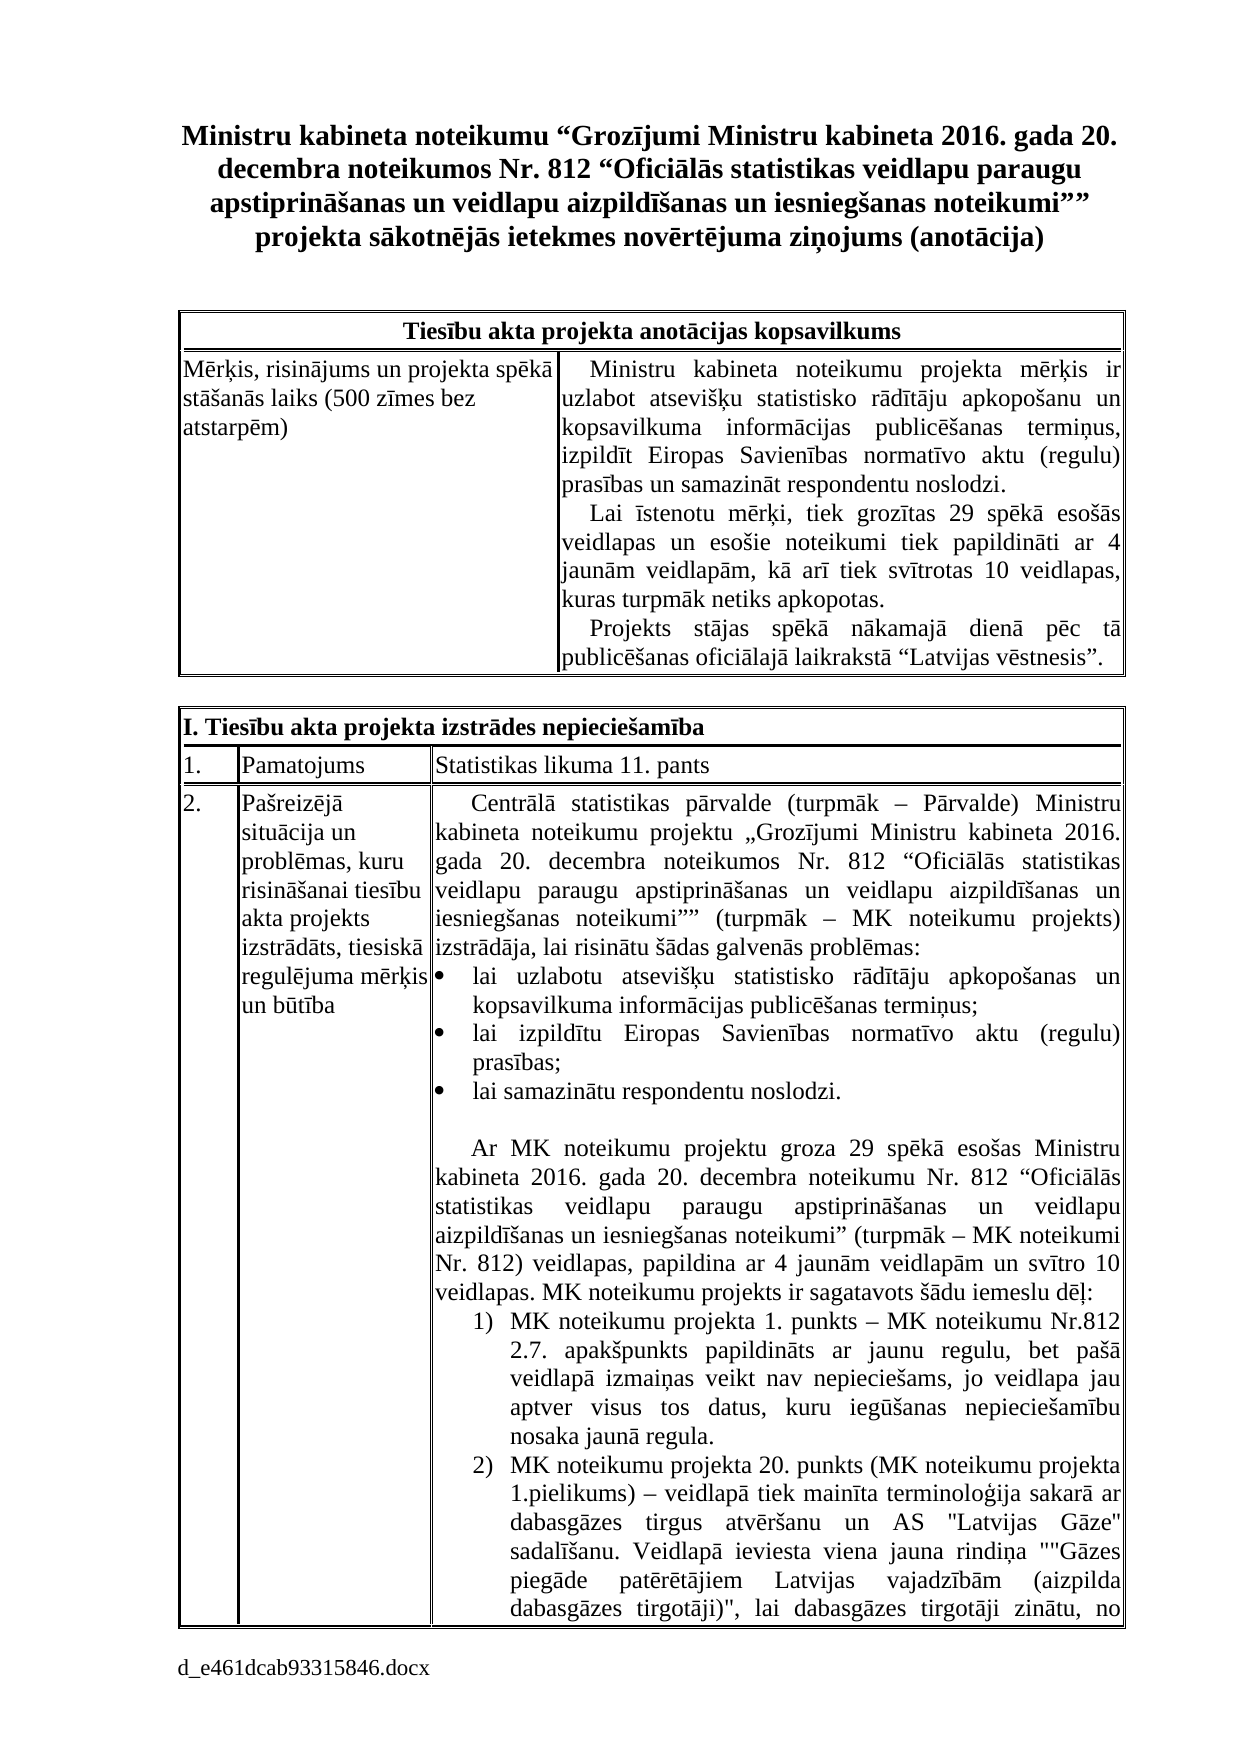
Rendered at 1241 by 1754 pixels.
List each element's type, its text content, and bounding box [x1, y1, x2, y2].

table_cell Statistikas likuma 11. pants [433, 744, 1123, 782]
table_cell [238, 786, 432, 1625]
table_cell 2. [181, 782, 238, 1625]
table_header I. Tiesību akta projekta izstrādes nepieciešamība [181, 709, 1123, 744]
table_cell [432, 782, 1123, 1625]
table_header Tiesību akta projekta anotācijas kopsavilkums [181, 313, 1123, 348]
table_cell Ministru kabineta noteikumu projekta mērķis ir uzlabot atsevišķu statistisko rādītāju apkopošanu un kopsavilkuma informācijas publicēšanas termiņus, izpildīt Eiropas Savienības normatīvo aktu (regulu) prasības un samazināt respondentu noslodzi. Lai īstenotu mērķi, tiek grozītas 29 spēkā esošās veidlapas un esošie noteikumi tiek papildināti ar 4 jaunām veidlapām, kā arī tiek svītrotas 10 veidlapas, kuras turpmāk netiks apkopotas. Projekts stājas spēkā nākamajā dienā pēc tā publicēšanas oficiālajā laikrakstā “Latvijas vēstnesis”. [558, 348, 1123, 674]
table_cell 1. [181, 744, 237, 782]
table_cell Mērķis, risinājums un projekta spēkā stāšanās laiks (500 zīmes bez atstarpēm) [181, 348, 558, 674]
text Ministru kabineta noteikumu “Grozījumi Ministru kabineta 2016. gada 20. decembra noteikumos Nr. 812 “Oficiālās statistikas veidlapu paraugu apstiprināšanas un veidlapu aizpildīšanas un iesniegšanas noteikumi”” projekta sākotnējās ietekmes novērtējuma ziņojums (anotācija) [177, 118, 1122, 252]
table_cell Pamatojums [240, 747, 430, 782]
